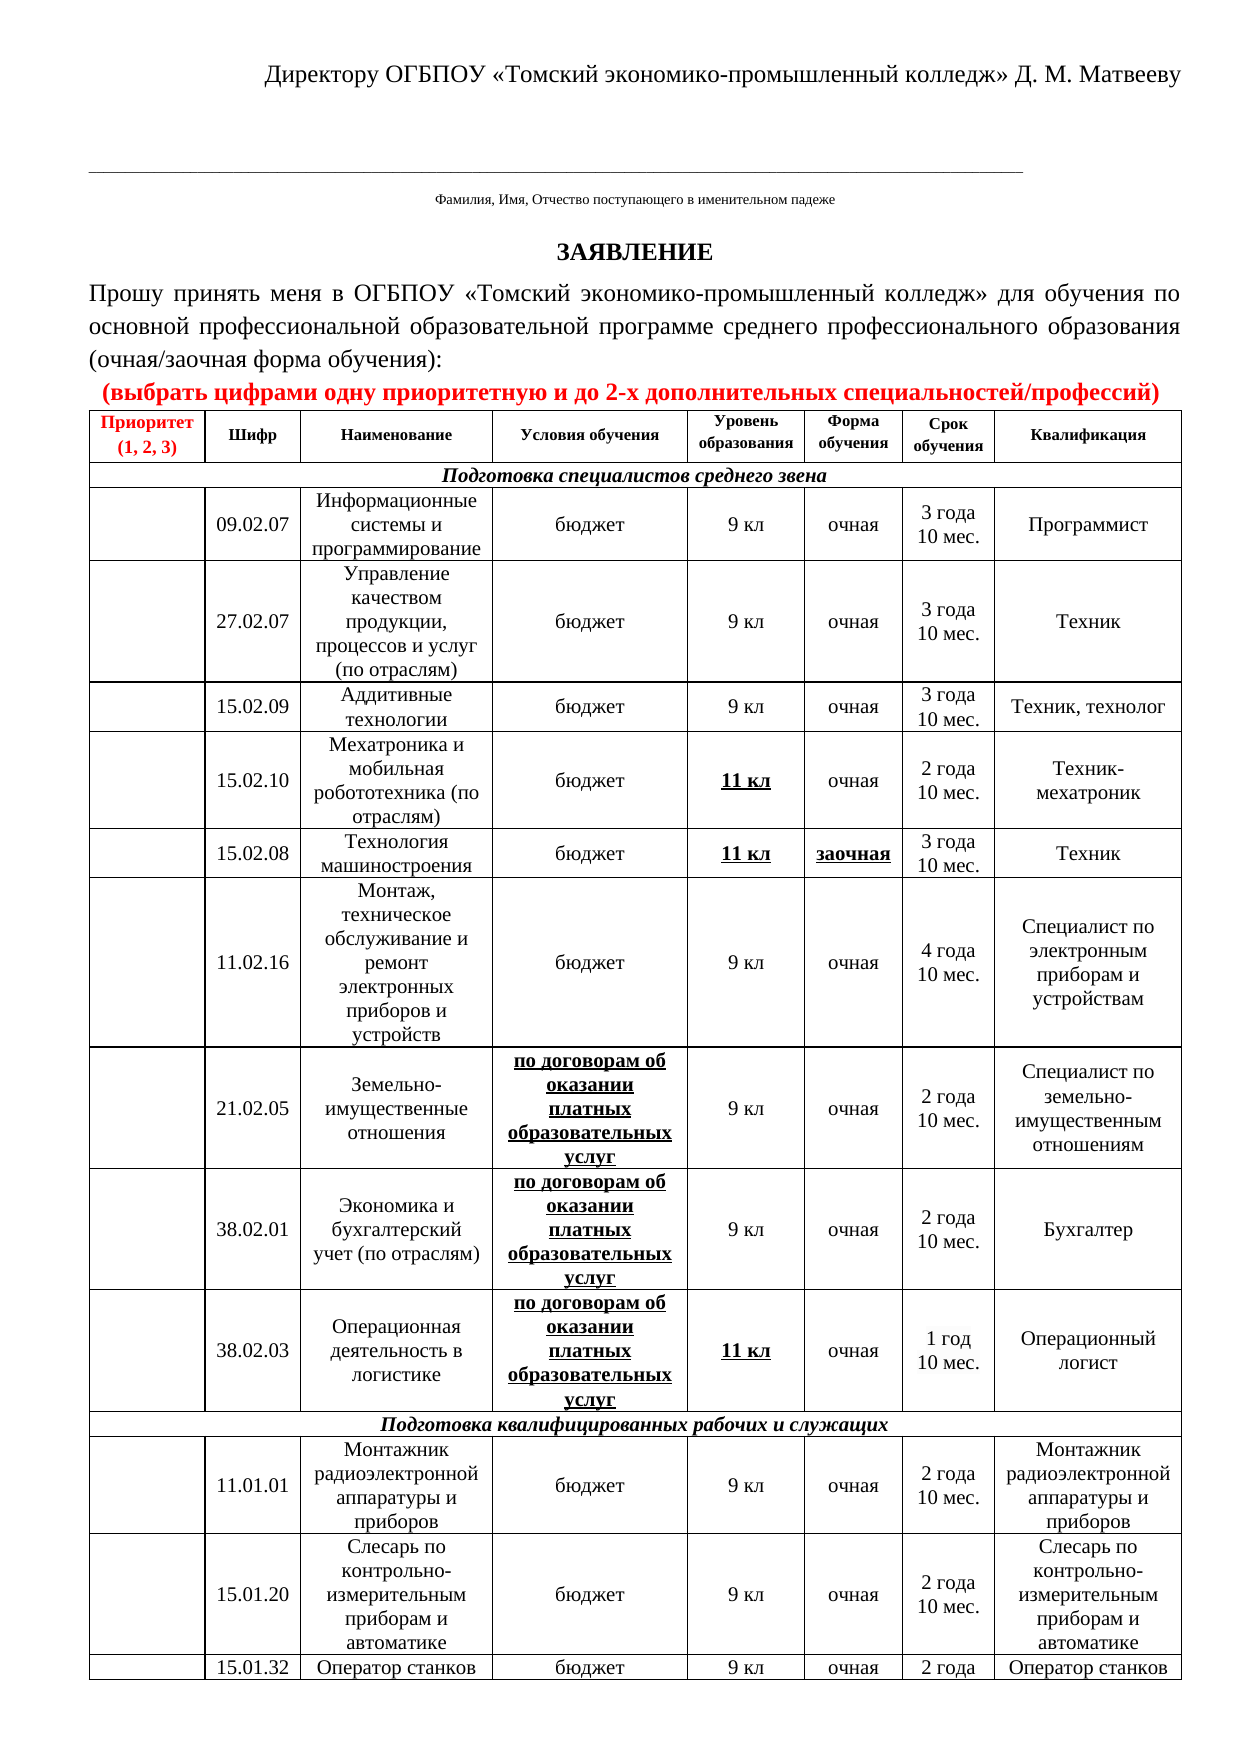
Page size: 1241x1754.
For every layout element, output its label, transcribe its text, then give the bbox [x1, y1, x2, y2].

table_cell [90, 488, 204, 560]
table_cell 3 года 10 мес. [903, 683, 994, 731]
table_cell [90, 1655, 204, 1679]
table_cell 11 кл [688, 732, 804, 828]
table_cell бюджет [493, 1534, 687, 1654]
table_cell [995, 1655, 1181, 1679]
table_header Форма обучения [805, 411, 902, 462]
table_cell [90, 683, 204, 731]
table_cell Монтаж, техническое обслуживание и ремонт электронных приборов и устройств [301, 878, 492, 1046]
table_cell Подготовка специалистов среднего звена [90, 463, 1181, 487]
table_cell очная [805, 488, 902, 560]
table_cell 27.02.07 [206, 561, 300, 681]
table_cell Техник [995, 561, 1181, 681]
table_cell бюджет [493, 1437, 687, 1533]
table_cell [90, 732, 204, 828]
table_cell 38.02.01 [206, 1169, 300, 1289]
table_cell очная [805, 561, 902, 681]
table_cell 09.02.07 [206, 488, 300, 560]
table_cell [90, 1534, 204, 1654]
table_cell 3 года 10 мес. [903, 488, 994, 560]
table_cell Технология машиностроения [301, 829, 492, 877]
table_header Наименование [301, 411, 492, 462]
table_cell очная [805, 1290, 902, 1411]
table_cell Операционная деятельность в логистике [301, 1290, 492, 1411]
text _________________________________________________________________________________________________________________________________ [89, 158, 1181, 187]
table_cell бюджет [493, 829, 687, 877]
table_cell 2 года 10 мес. [903, 1655, 994, 1679]
table_cell очная [805, 1437, 902, 1533]
table_cell очная [805, 878, 902, 1046]
table_cell бюджет [493, 878, 687, 1046]
table_cell очная [805, 1655, 902, 1679]
table_cell по договорам об оказании платных образовательных услуг [493, 1048, 564, 1168]
table_cell 9 кл [688, 1655, 804, 1679]
table_cell 9 кл [688, 1437, 804, 1533]
table_cell Операционный логист [995, 1290, 1181, 1411]
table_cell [301, 1655, 492, 1679]
table_cell Монтажник радиоэлектронной аппаратуры и приборов [995, 1437, 1181, 1533]
table_cell 11.02.16 [206, 878, 300, 1046]
table_cell 9 кл [688, 488, 804, 560]
table_header Шифр [206, 411, 300, 462]
table_cell 9 кл [688, 561, 804, 681]
table_cell 1 год 10 мес. [903, 1290, 994, 1411]
table_cell Подготовка квалифицированных рабочих и служащих [90, 1412, 1181, 1436]
table_cell 2 года 10 мес. [903, 1534, 994, 1654]
table_cell 3 года 10 мес. [903, 829, 994, 877]
table_cell по договорам об оказании платных образовательных услуг [615, 1169, 687, 1289]
table_cell бюджет [493, 488, 687, 560]
text ЗАЯВЛЕНИЕ [89, 237, 1181, 265]
table_cell 15.02.10 [206, 732, 300, 828]
text Прошу принять меня в ОГБПОУ «Томский экономико-промышленный колледж» для обучения по основной профессиональной образовательной программе среднего профессионального образования (очная/заочная форма обучения): [89, 278, 1181, 373]
text Директору ОГБПОУ «Томский экономико-промышленный колледж» Д. М. Матвееву [89, 59, 1181, 88]
table_cell 2 года 10 мес. [903, 732, 994, 828]
table_cell 21.02.05 [206, 1048, 300, 1168]
table_cell заочная [805, 829, 902, 877]
table_cell 15.02.08 [206, 829, 300, 877]
table_cell 11 кл [688, 829, 804, 877]
table_cell [90, 829, 204, 877]
table_cell бюджет [493, 561, 687, 681]
table_cell Экономика и бухгалтерский учет (по отраслям) [301, 1169, 492, 1289]
table_header Квалификация [995, 411, 1181, 462]
table_cell 2 года 10 мес. [903, 1048, 994, 1168]
table_cell [90, 561, 204, 681]
table_header Приоритет (1, 2, 3) [90, 411, 204, 462]
table_cell 4 года 10 мес. [903, 878, 994, 1046]
table_cell 3 года 10 мес. [903, 561, 994, 681]
table_cell Специалист по электронным приборам и устройствам [995, 878, 1181, 1046]
table_cell 11.01.01 [206, 1437, 300, 1533]
table_cell [90, 1169, 204, 1289]
table_cell 9 кл [688, 683, 804, 731]
table_header Срок обучения [903, 411, 994, 462]
table_header Условия обучения [493, 411, 687, 462]
table_cell 9 кл [688, 1534, 804, 1654]
table_cell по договорам об оказании платных образовательных услуг [493, 1169, 564, 1289]
table_cell очная [805, 1169, 902, 1289]
table_cell [90, 1048, 204, 1168]
table_cell Управление качеством продукции, процессов и услуг (по отраслям) [301, 561, 492, 681]
table_cell 2 года 10 мес. [903, 1169, 994, 1289]
table_cell Информационные системы и программирование [301, 488, 492, 560]
table_cell Слесарь по контрольно-измерительным приборам и автоматике [301, 1534, 492, 1654]
table_cell по договорам об оказании платных образовательных услуг [493, 1290, 687, 1411]
table_cell Мехатроника и мобильная робототехника (по отраслям) [301, 732, 492, 828]
table_header Уровень образования [688, 411, 804, 462]
table_cell 9 кл [688, 1048, 804, 1168]
text (выбрать цифрами одну приоритетную и до 2-х дополнительных специальностей/профессий) [29, 377, 1232, 406]
table_cell 2 года 10 мес. [903, 1437, 994, 1533]
table_cell Техник [995, 829, 1181, 877]
table_cell бюджет [493, 683, 687, 731]
table_cell 9 кл [688, 878, 804, 1046]
table_cell 11 кл [688, 1290, 804, 1411]
table_cell Земельно-имущественные отношения [301, 1048, 492, 1168]
table_cell Техник, технолог [995, 683, 1181, 731]
table_cell 38.02.03 [206, 1290, 300, 1411]
table_cell [90, 878, 204, 1046]
table_cell [90, 1437, 204, 1533]
table_cell бюджет [493, 1655, 687, 1679]
table_cell очная [805, 1534, 902, 1654]
table_cell очная [805, 732, 902, 828]
table_cell Монтажник радиоэлектронной аппаратуры и приборов [301, 1437, 492, 1533]
table_cell 15.01.20 [206, 1534, 300, 1654]
table_cell Специалист по земельно-имущественным отношениям [995, 1048, 1181, 1168]
table_cell по договорам об оказании платных образовательных услуг [615, 1048, 687, 1168]
table_cell Бухгалтер [995, 1169, 1181, 1289]
table_cell 9 кл [688, 1169, 804, 1289]
table_cell Слесарь по контрольно-измерительным приборам и автоматике [995, 1534, 1181, 1654]
table_cell очная [805, 1048, 902, 1168]
table_cell Техник-мехатроник [995, 732, 1181, 828]
table_cell очная [805, 683, 902, 731]
table_cell Программист [995, 488, 1181, 560]
table_cell 15.02.09 [206, 683, 300, 731]
table_cell бюджет [493, 732, 687, 828]
text Фамилия, Имя, Отчество поступающего в именительном падеже [89, 191, 1181, 220]
table_cell 15.01.32 [206, 1655, 300, 1679]
table_cell Аддитивные технологии [301, 683, 492, 731]
table_cell [90, 1290, 204, 1411]
